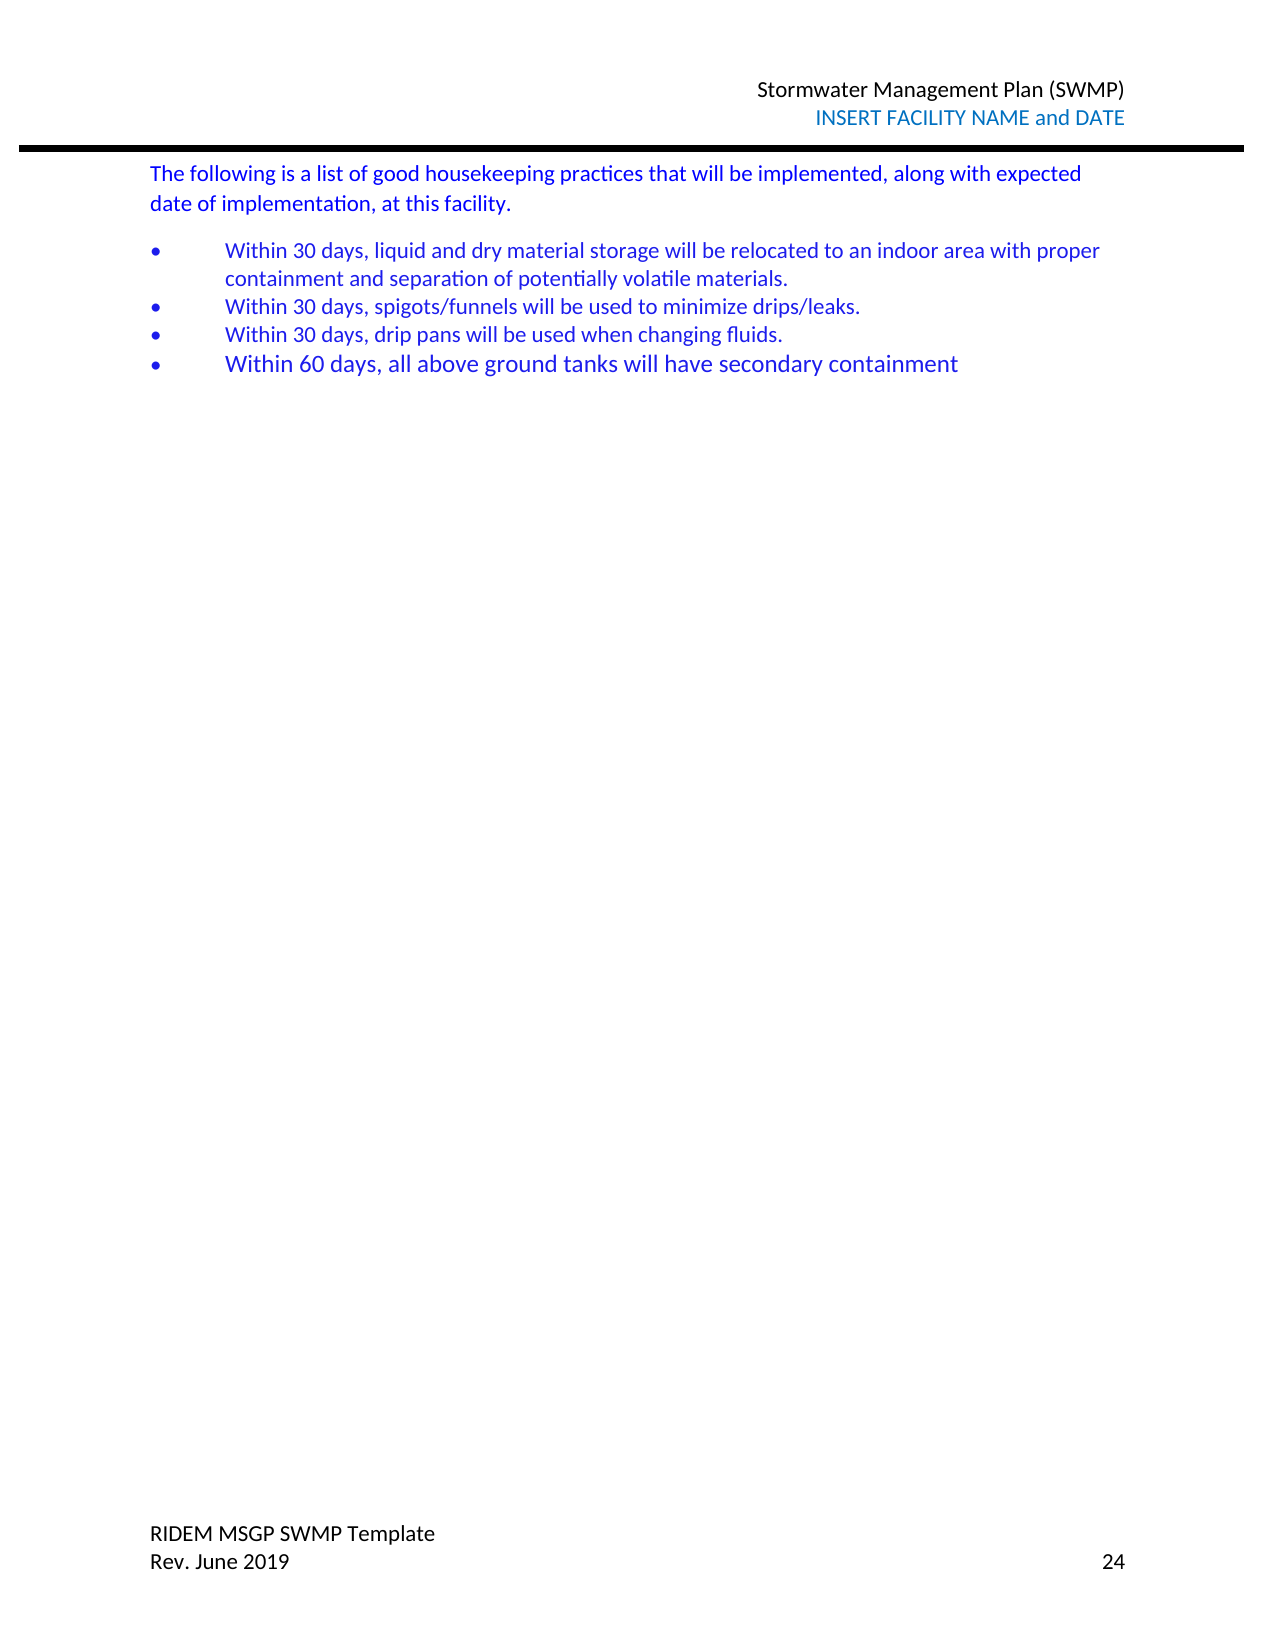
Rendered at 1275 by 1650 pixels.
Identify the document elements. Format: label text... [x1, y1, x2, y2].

list Within 60 days, all above ground tanks will have secondary containment [150, 348, 1125, 379]
list Within 30 days, liquid and dry material storage will be relocated to an indoor area with proper containment and separation of potentially volatile materials. [150, 236, 1125, 292]
text The following is a list of good housekeeping practices that will be implemented, along with expected date of implementation, at this facility. [150, 159, 1125, 217]
list Within 30 days, spigots/funnels will be used to minimize drips/leaks. [150, 292, 1125, 320]
list Within 30 days, drip pans will be used when changing fluids. [150, 320, 1125, 348]
